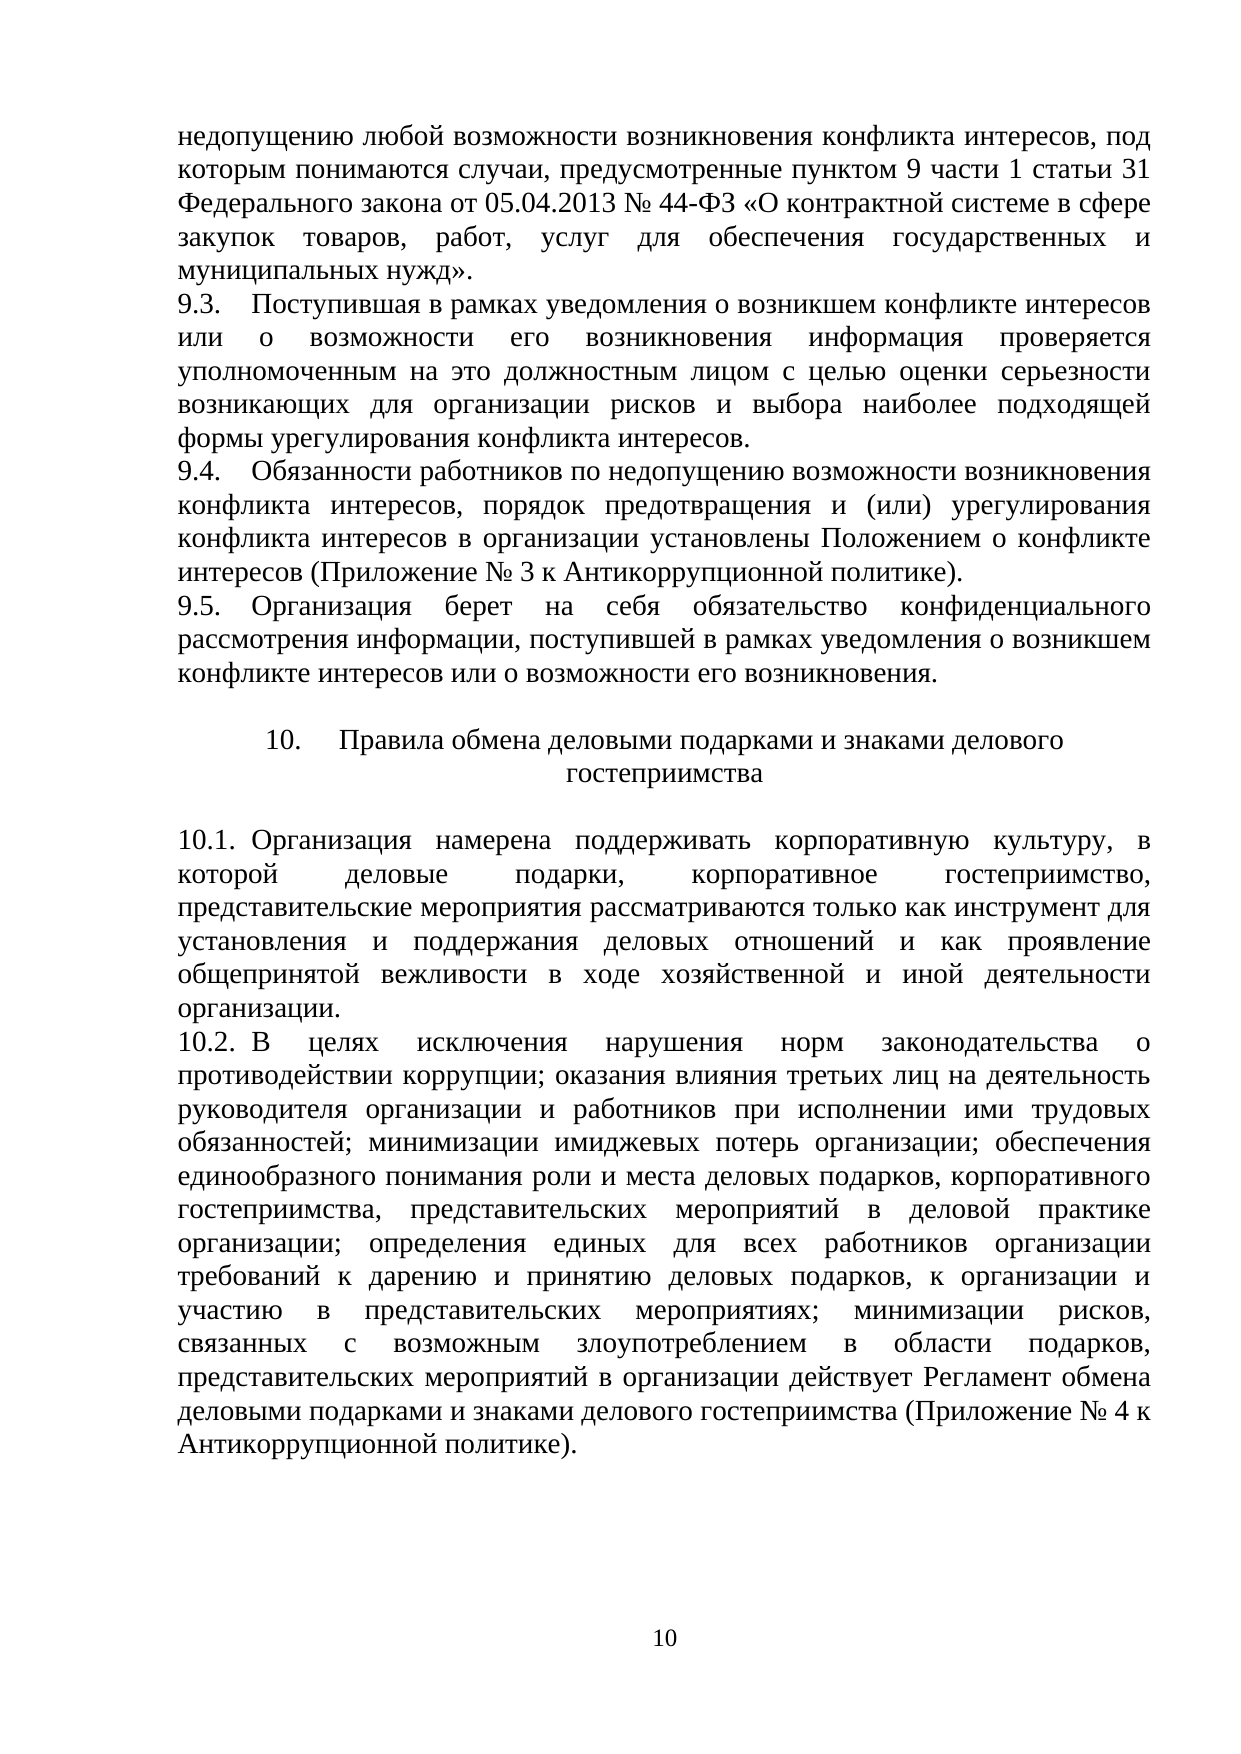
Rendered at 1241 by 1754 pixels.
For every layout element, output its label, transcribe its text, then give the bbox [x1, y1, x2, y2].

text 10.2. В целях исключения нарушения норм законодательства о противодействии коррупции; оказания влияния третьих лиц на деятельность руководителя организации и работников при исполнении ими трудовых обязанностей; минимизации имиджевых потерь организации; обеспечения единообразного понимания роли и места деловых подарков, корпоративного гостеприимства, представительских мероприятий в деловой практике организации; определения единых для всех работников организации требований к дарению и принятию деловых подарков, к организации и участию в представительских мероприятиях; минимизации рисков, связанных с возможным злоупотреблением в области подарков, представительских мероприятий в организации действует Регламент обмена деловыми подарками и знаками делового гостеприимства (Приложение № 4 к Антикоррупционной политике). [177, 1024, 1152, 1460]
text 9.5. Организация берет на себя обязательство конфиденциального рассмотрения информации, поступившей в рамках уведомления о возникшем конфликте интересов или о возможности его возникновения. [177, 588, 1152, 688]
text 10.1. Организация намерена поддерживать корпоративную культуру, в которой деловые подарки, корпоративное гостеприимство, представительские мероприятия рассматриваются только как инструмент для установления и поддержания деловых отношений и как проявление общепринятой вежливости в ходе хозяйственной и иной деятельности организации. [177, 822, 1152, 1024]
text 9.4. Обязанности работников по недопущению возможности возникновения конфликта интересов, порядок предотвращения и (или) урегулирования конфликта интересов в организации установлены Положением о конфликте интересов (Приложение № 3 к Антикоррупционной политике). [177, 453, 1152, 588]
text 9.3. Поступившая в рамках уведомления о возникшем конфликте интересов или о возможности его возникновения информация проверяется уполномоченным на это должностным лицом с целью оценки серьезности возникающих для организации рисков и выбора наиболее подходящей формы урегулирования конфликта интересов. [177, 286, 1152, 453]
list Правила обмена деловыми подарками и знаками делового гостеприимства [177, 722, 1152, 789]
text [177, 118, 1152, 286]
